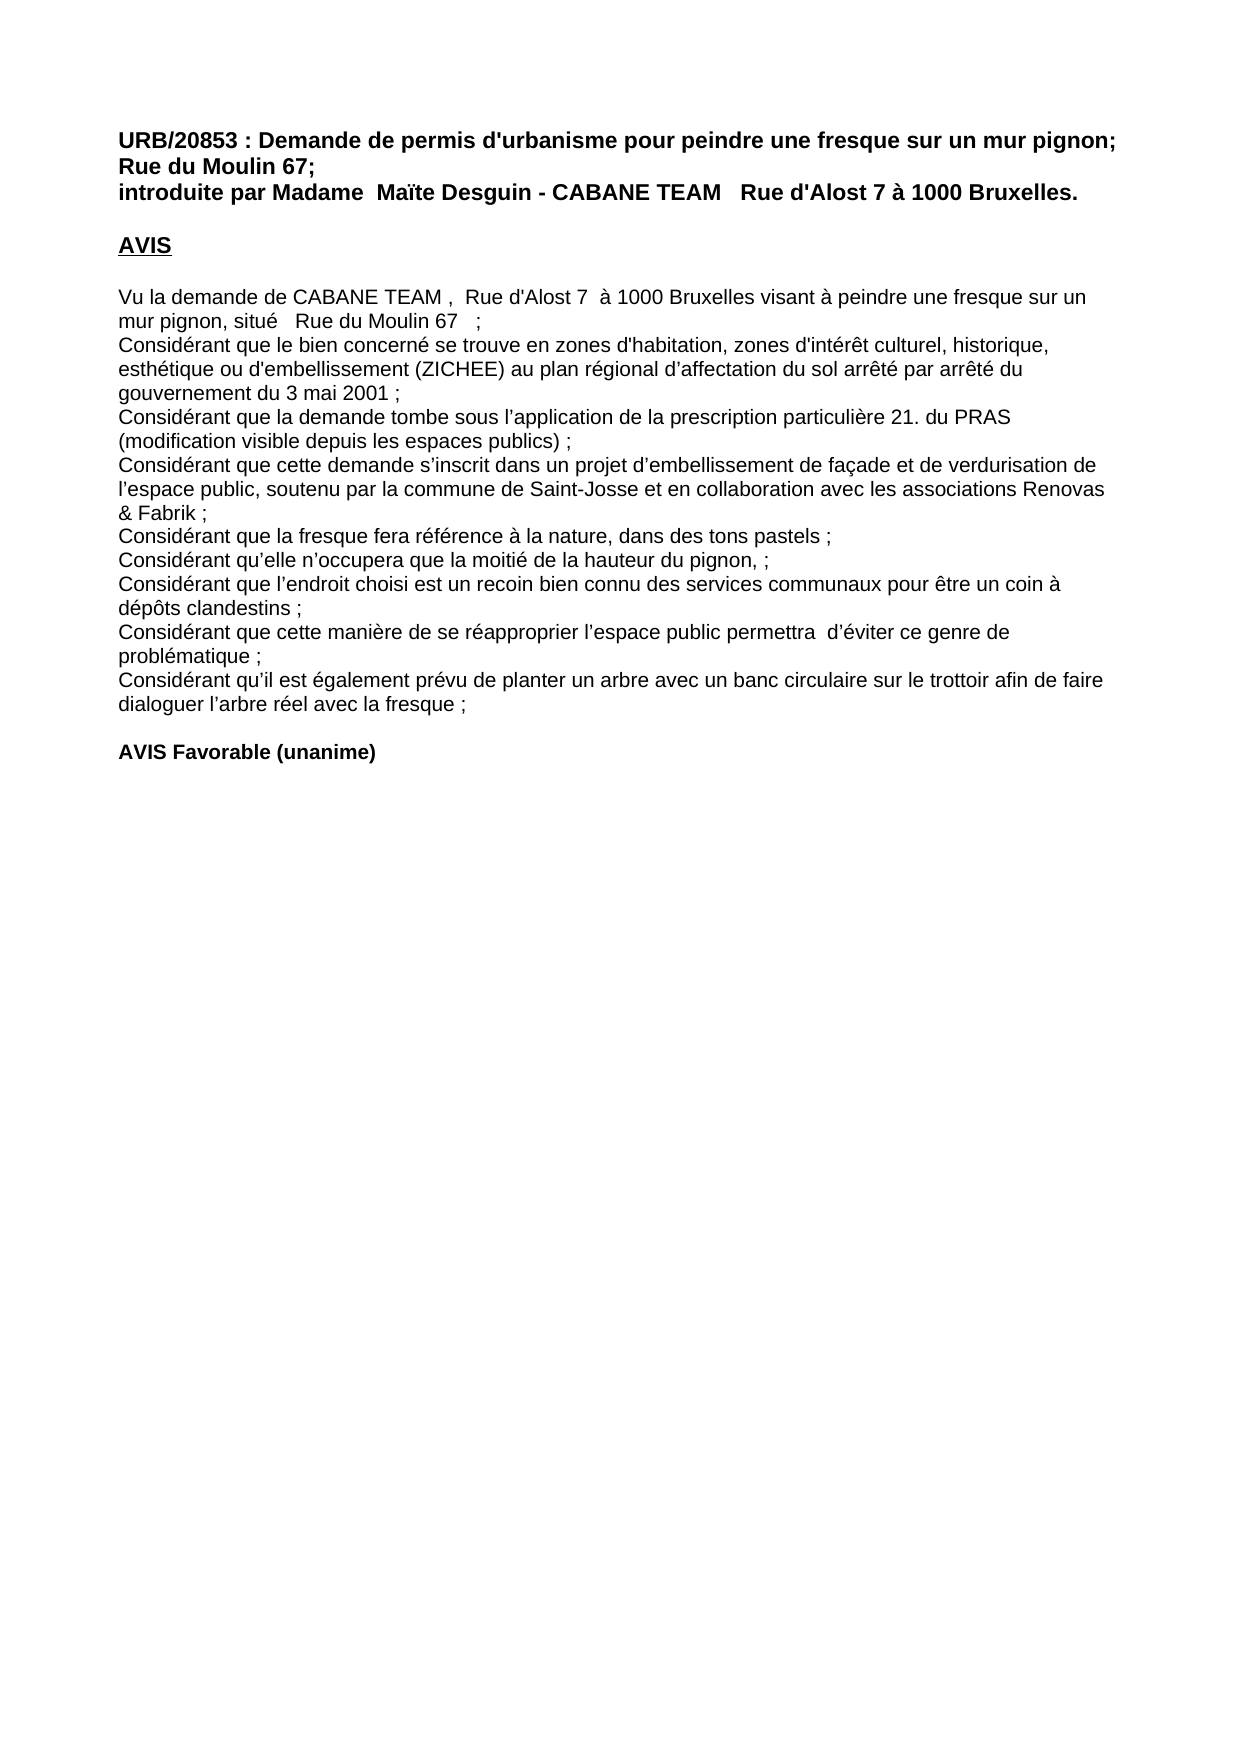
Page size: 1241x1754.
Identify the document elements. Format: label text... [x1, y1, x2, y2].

text Considérant que cette manière de se réapproprier l’espace public permettra d’éviter ce genre de problématique ; [118, 620, 1122, 668]
text AVIS Favorable (unanime) [118, 740, 1122, 764]
text URB/20853 : Demande de permis d'urbanisme pour peindre une fresque sur un mur pignon; Rue du Moulin 67; introduite par Madame Maïte Desguin - CABANE TEAM Rue d'Alost 7 à 1000 Bruxelles. [118, 127, 1122, 206]
text AVIS [118, 232, 1122, 258]
text Vu la demande de CABANE TEAM , Rue d'Alost 7 à 1000 Bruxelles visant à peindre une fresque sur un mur pignon, situé Rue du Moulin 67 ; [118, 285, 1122, 333]
text Considérant qu’elle n’occupera que la moitié de la hauteur du pignon, ; [118, 548, 1122, 572]
text Considérant que la demande tombe sous l’application de la prescription particulière 21. du PRAS (modification visible depuis les espaces publics) ; [118, 404, 1122, 452]
text Considérant que cette demande s’inscrit dans un projet d’embellissement de façade et de verdurisation de l’espace public, soutenu par la commune de Saint-Josse et en collaboration avec les associations Renovas & Fabrik ; [118, 452, 1122, 524]
text Considérant que l’endroit choisi est un recoin bien connu des services communaux pour être un coin à dépôts clandestins ; [118, 572, 1122, 620]
text Considérant qu’il est également prévu de planter un arbre avec un banc circulaire sur le trottoir afin de faire dialoguer l’arbre réel avec la fresque ; [118, 668, 1122, 716]
text Considérant que le bien concerné se trouve en zones d'habitation, zones d'intérêt culturel, historique, esthétique ou d'embellissement (ZICHEE) au plan régional d’affectation du sol arrêté par arrêté du gouvernement du 3 mai 2001 ; [118, 333, 1122, 404]
text Considérant que la fresque fera référence à la nature, dans des tons pastels ; [118, 524, 1122, 548]
